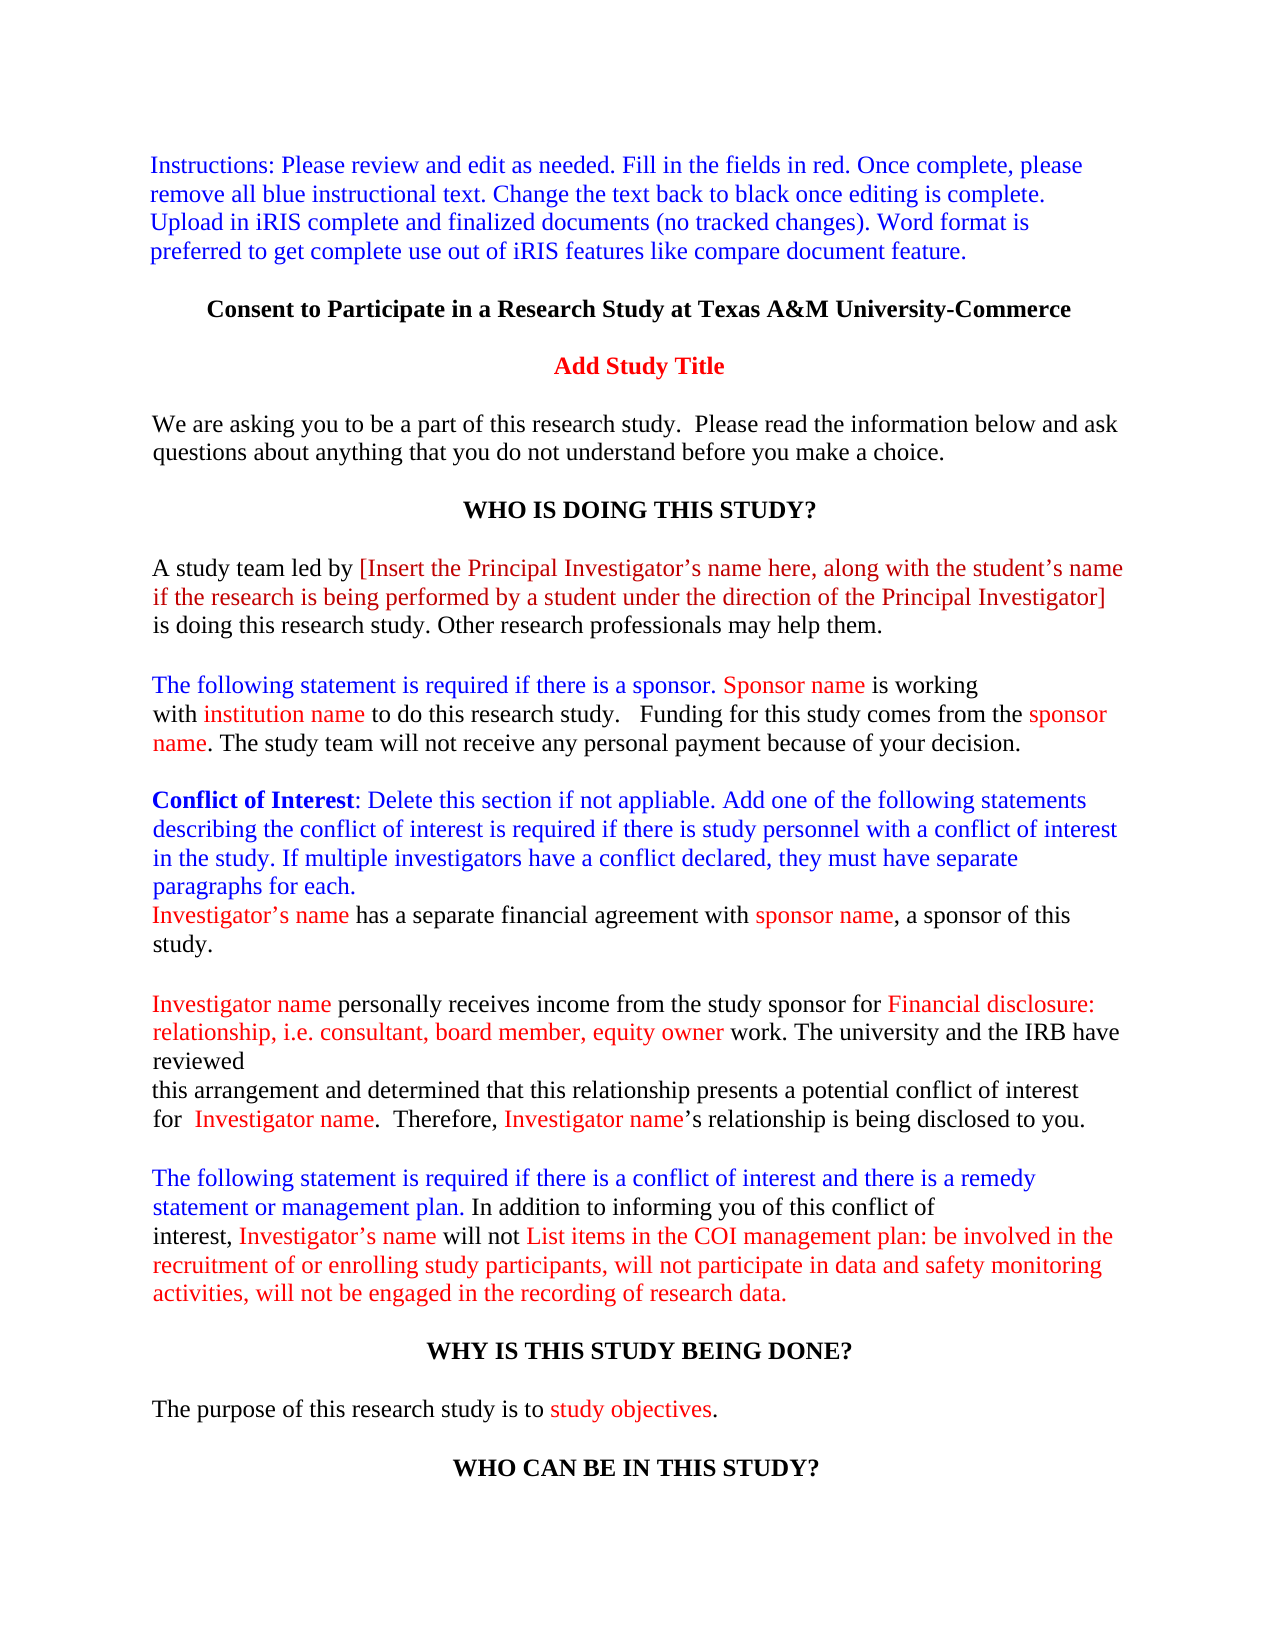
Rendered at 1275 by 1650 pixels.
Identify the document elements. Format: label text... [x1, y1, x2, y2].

text A study team led by [Insert the Principal Investigator’s name here, along with the student’s name if the research is being performed by a student under the direction of the Principal Investigator] is doing this research study. Other research professionals may help them. [152, 553, 1125, 639]
text Conflict of Interest: Delete this section if not appliable. Add one of the following statements describing the conflict of interest is required if there is study personnel with a conflict of interest in the study. If multiple investigators have a conflict declared, they must have separate paragraphs for each. [152, 785, 1125, 900]
text Instructions: Please review and edit as needed. Fill in the fields in red. Once complete, please remove all blue instructional text. Change the text back to black once editing is complete. Upload in iRIS complete and finalized documents (no tracked changes). Word format is preferred to get complete use out of iRIS features like compare document feature. [150, 150, 1125, 265]
text Add Study Title [154, 351, 1124, 380]
text this arrangement and determined that this relationship presents a potential conflict of interest for Investigator name. Therefore, Investigator name’s relationship is being disclosed to you. [152, 1075, 1125, 1132]
text WHO IS DOING THIS STUDY? [154, 495, 1125, 524]
text WHY IS THIS STUDY BEING DONE? [154, 1336, 1124, 1365]
text We are asking you to be a part of this research study. Please read the information below and ask questions about anything that you do not understand before you make a choice. [152, 409, 1125, 466]
text Consent to Participate in a Research Study at Texas A&M University-Commerce [154, 294, 1124, 322]
text Investigator name personally receives income from the study sponsor for Financial disclosure: relationship, i.e. consultant, board member, equity owner work. The university and the IRB have reviewed [152, 989, 1125, 1075]
text The following statement is required if there is a conflict of interest and there is a remedy statement or management plan. In addition to informing you of this conflict of interest, Investigator’s name will not List items in the COI management plan: be involved in the recruitment of or enrolling study participants, will not participate in data and safety monitoring activities, will not be engaged in the recording of research data. [152, 1163, 1125, 1307]
text Investigator’s name has a separate financial agreement with sponsor name, a sponsor of this study. [152, 900, 1125, 958]
text The following statement is required if there is a sponsor. Sponsor name is working with institution name to do this research study. Funding for this study comes from the sponsor name. The study team will not receive any personal payment because of your decision. [152, 670, 1125, 756]
text The purpose of this research study is to study objectives. [152, 1394, 1125, 1422]
text WHO CAN BE IN THIS STUDY? [154, 1453, 1124, 1482]
